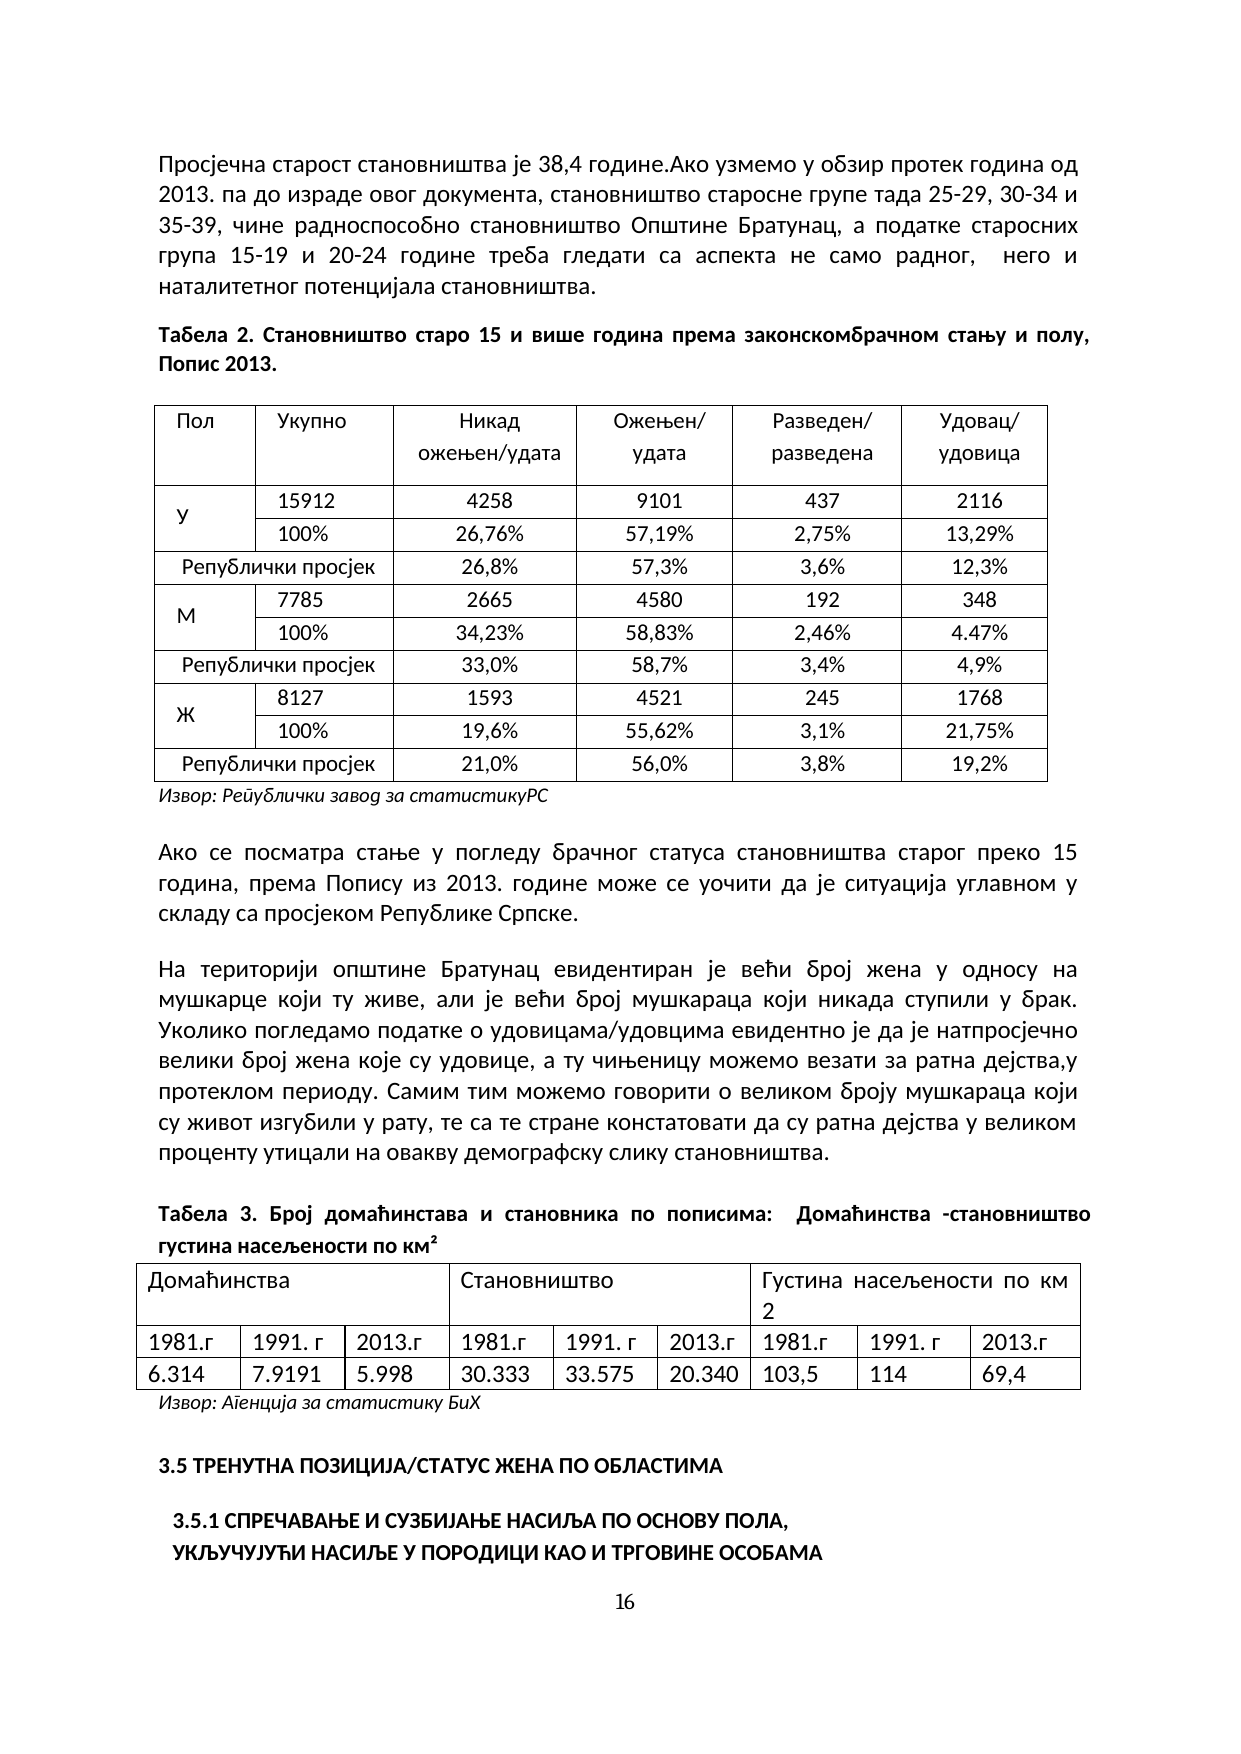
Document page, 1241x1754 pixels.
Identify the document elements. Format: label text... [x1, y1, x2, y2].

table_cell 4580 [577, 585, 732, 617]
table_cell 26,76% [394, 519, 576, 551]
table_cell 1768 [902, 684, 1047, 715]
table_cell 19,2% [902, 749, 1047, 781]
table_cell 69,4 [971, 1358, 1080, 1388]
table_cell Републички просјек [155, 651, 393, 682]
table_cell 100% [256, 716, 393, 748]
table_cell 114 [858, 1358, 970, 1388]
table_cell 7785 [256, 585, 393, 617]
table_header Ожењен/ удата [577, 406, 732, 485]
table_cell 2,46% [733, 618, 901, 649]
table_cell М [155, 585, 255, 649]
table_cell 33.575 [554, 1358, 657, 1388]
table_header Густина насељености по км 2 [751, 1264, 1080, 1325]
table_cell Републички просјек [155, 552, 393, 584]
table_cell 1991. г [858, 1326, 970, 1357]
table_cell 2665 [394, 585, 576, 617]
table_header Становништво [450, 1264, 750, 1325]
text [158, 148, 1079, 300]
table_cell 12,3% [902, 552, 1047, 584]
text Извор: Републички завод за статистикуРС [158, 782, 1092, 808]
subtitle 3.5 ТРЕНУТНА ПОЗИЦИЈА/СТАТУС ЖЕНА ПО ОБЛАСТИМА [158, 1451, 1092, 1479]
table_cell 57,19% [577, 519, 732, 551]
table_cell 56,0% [577, 749, 732, 781]
subtitle 3.5.1 СПРЕЧАВАЊЕ И СУЗБИЈАЊЕ НАСИЉА ПО ОСНОВУ ПОЛА, [172, 1506, 1092, 1534]
table_cell 2116 [902, 486, 1047, 518]
table_cell 100% [256, 618, 393, 649]
table_cell 2,75% [733, 519, 901, 551]
table_cell 13,29% [902, 519, 1047, 551]
table_cell Републички просјек [155, 749, 393, 781]
subtitle УКЉУЧУЈУЋИ НАСИЉЕ У ПОРОДИЦИ КАО И ТРГОВИНЕ ОСОБАМА [172, 1538, 1092, 1567]
table_cell 1593 [394, 684, 576, 715]
text Извор: Агенција за статистику БиХ [158, 1389, 1092, 1415]
table_cell 4.47% [902, 618, 1047, 649]
table_cell 4,9% [902, 651, 1047, 682]
table_header Пол [155, 406, 255, 485]
table_cell 3,1% [733, 716, 901, 748]
table_cell 1991. г [554, 1326, 657, 1357]
table_cell 9101 [577, 486, 732, 518]
text На територији општине Братунац евидентиран је већи број жена у односу на мушкарце који ту живе, али је већи број мушкараца који никада ступили у брак. Уколико погледамо податке о удовицама/удовцима евидентно је да је натпросјечно велики број жена које су удовице, а ту чињеницу можемо везати за ратна дејства,у протеклом периоду. Самим тим можемо говорити о великом броју мушкараца који су живот изгубили у рату, те са те стране констатовати да су ратна дејства у великом проценту утицали на овакву демографску слику становништва. [158, 953, 1079, 1167]
table_cell 19,6% [394, 716, 576, 748]
table_cell 3,4% [733, 651, 901, 682]
table_cell 30.333 [450, 1358, 553, 1388]
table_cell 20.340 [658, 1358, 750, 1388]
table_cell 103,5 [751, 1358, 857, 1388]
table_cell 4258 [394, 486, 576, 518]
table_header Разведен/ разведена [733, 406, 901, 485]
table_cell 8127 [256, 684, 393, 715]
table_header Никад ожењен/удата [394, 406, 576, 485]
table_cell 34,23% [394, 618, 576, 649]
table_cell 2013.г [971, 1326, 1080, 1357]
text Табела 2. Становништво старо 15 и више година према законскомбрачном стању и полу, Попис 2013. [158, 321, 1092, 377]
table_cell 2013.г [346, 1326, 449, 1357]
table_cell 55,62% [577, 716, 732, 748]
table_cell 3,8% [733, 749, 901, 781]
table_cell 100% [256, 519, 393, 551]
text Ако се посматра стање у погледу брачног статуса становништва старог преко 15 година, према Попису из 2013. године може се уочити да је ситуација углавном у складу са просјеком Републике Српске. [158, 836, 1079, 928]
table_cell 1981.г [751, 1326, 857, 1357]
table_cell 58,7% [577, 651, 732, 682]
table_cell 3,6% [733, 552, 901, 584]
table_header Укупно [256, 406, 393, 485]
table_cell 1981.г [450, 1326, 553, 1357]
table_cell 57,3% [577, 552, 732, 584]
table_cell 7.9191 [241, 1358, 344, 1388]
table_cell 58,83% [577, 618, 732, 649]
table_cell 348 [902, 585, 1047, 617]
table_cell 5.998 [346, 1358, 449, 1388]
table_cell 245 [733, 684, 901, 715]
table_cell 26,8% [394, 552, 576, 584]
table_header Домаћинства [137, 1264, 449, 1325]
table_cell У [155, 486, 255, 551]
table_cell 437 [733, 486, 901, 518]
table_cell 2013.г [658, 1326, 750, 1357]
table_cell 192 [733, 585, 901, 617]
table_cell 1981.г [137, 1326, 240, 1357]
table_cell 15912 [256, 486, 393, 518]
table_cell 21,0% [394, 749, 576, 781]
text Табела 3. Број домаћинстава и становника по пописима: Домаћинства -становништво густина насељености по км² [158, 1199, 1092, 1259]
table_cell Ж [155, 684, 255, 748]
table_cell 6.314 [137, 1358, 240, 1388]
table_cell 4521 [577, 684, 732, 715]
table_header Удовац/ удовица [902, 406, 1047, 485]
table_cell 1991. г [241, 1326, 344, 1357]
table_cell 21,75% [902, 716, 1047, 748]
table_cell 33,0% [394, 651, 576, 682]
